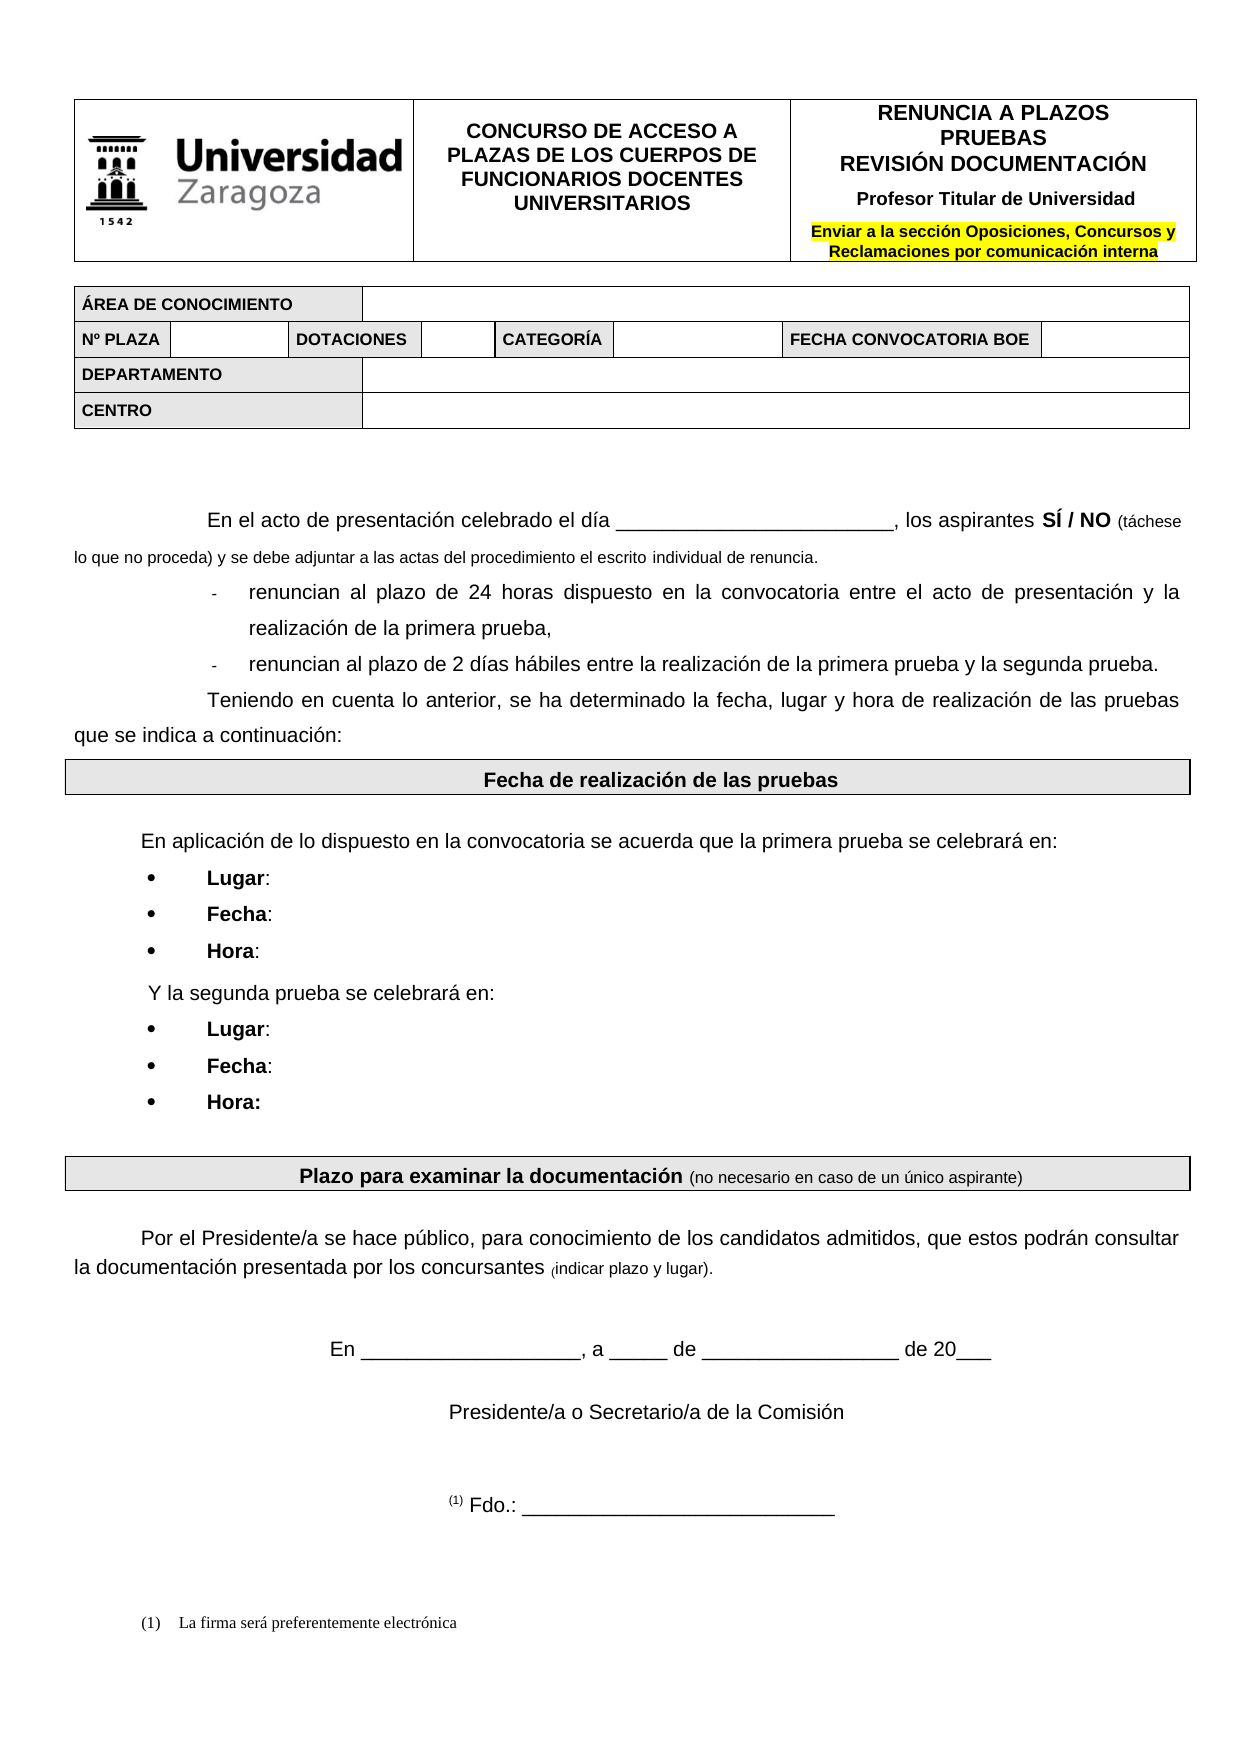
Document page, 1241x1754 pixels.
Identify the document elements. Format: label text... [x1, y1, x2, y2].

list Hora: [148, 1090, 1181, 1114]
table_header RENUNCIA A PLAZOS PRUEBAS REVISIÓN DOCUMENTACIÓN Profesor Titular de Universidad Enviar a la sección Oposiciones, Concursos y Reclamaciones por comunicación interna [791, 100, 1196, 261]
table_cell DOTACIONES [289, 322, 421, 357]
text Presidente/a o Secretario/a de la Comisión [74, 1392, 1219, 1423]
list renuncian al plazo de 2 días hábiles entre la realización de la primera prueba y la segunda prueba. [211, 651, 1181, 675]
text Teniendo en cuenta lo anterior, se ha determinado la fecha, lugar y hora de realización de las pruebas que se indica a continuación: [74, 687, 1181, 747]
text Plazo para examinar la documentación (no necesario en caso de un único aspirante) [66, 1157, 1189, 1190]
table_cell [1042, 322, 1189, 357]
table_header CONCURSO DE ACCESO A PLAZAS DE LOS CUERPOS DE FUNCIONARIOS DOCENTES UNIVERSITARIOS [414, 100, 790, 261]
table_header [363, 287, 1189, 321]
list renuncian al plazo de 24 horas dispuesto en la convocatoria entre el acto de presentación y la realización de la primera prueba, [211, 579, 1181, 639]
text (1) Fdo.: ___________________________ [443, 1486, 1219, 1517]
table_cell [422, 322, 494, 357]
table_cell DEPARTAMENTO [75, 358, 362, 392]
list La firma será preferentemente electrónica [141, 1613, 1219, 1632]
list Fecha: [148, 902, 1181, 926]
list Hora: [148, 939, 1181, 963]
list Lugar: [148, 866, 1181, 889]
text En el acto de presentación celebrado el día ________________________, los aspirantes SÍ / NO (táchese lo que no proceda) y se debe adjuntar a las actas del procedimiento el escrito individual de renuncia. [74, 508, 1181, 568]
text Por el Presidente/a se hace público, para conocimiento de los candidatos admitidos, que estos podrán consultar la documentación presentada por los concursantes (indicar plazo y lugar). [74, 1220, 1181, 1279]
table_cell [363, 358, 1189, 392]
text Y la segunda prueba se celebrará en: [148, 975, 1181, 1004]
list Lugar: [148, 1017, 1181, 1041]
table_cell CATEGORÍA [496, 322, 613, 357]
table_cell [171, 322, 288, 357]
text En aplicación de lo dispuesto en la convocatoria se acuerda que la primera prueba se celebrará en: [74, 824, 1181, 853]
table_header [75, 100, 413, 261]
text Fecha de realización de las pruebas [66, 760, 1189, 794]
table_cell [614, 322, 782, 357]
table_cell FECHA CONVOCATORIA BOE [783, 322, 1041, 357]
table_header ÁREA DE CONOCIMIENTO [75, 287, 362, 321]
picture [86, 136, 402, 225]
list Fecha: [148, 1053, 1181, 1077]
table_cell Nº PLAZA [75, 322, 170, 357]
table_cell CENTRO [75, 393, 362, 427]
table_cell [363, 393, 1189, 427]
text En ___________________, a _____ de _________________ de 20___ [74, 1332, 1181, 1361]
